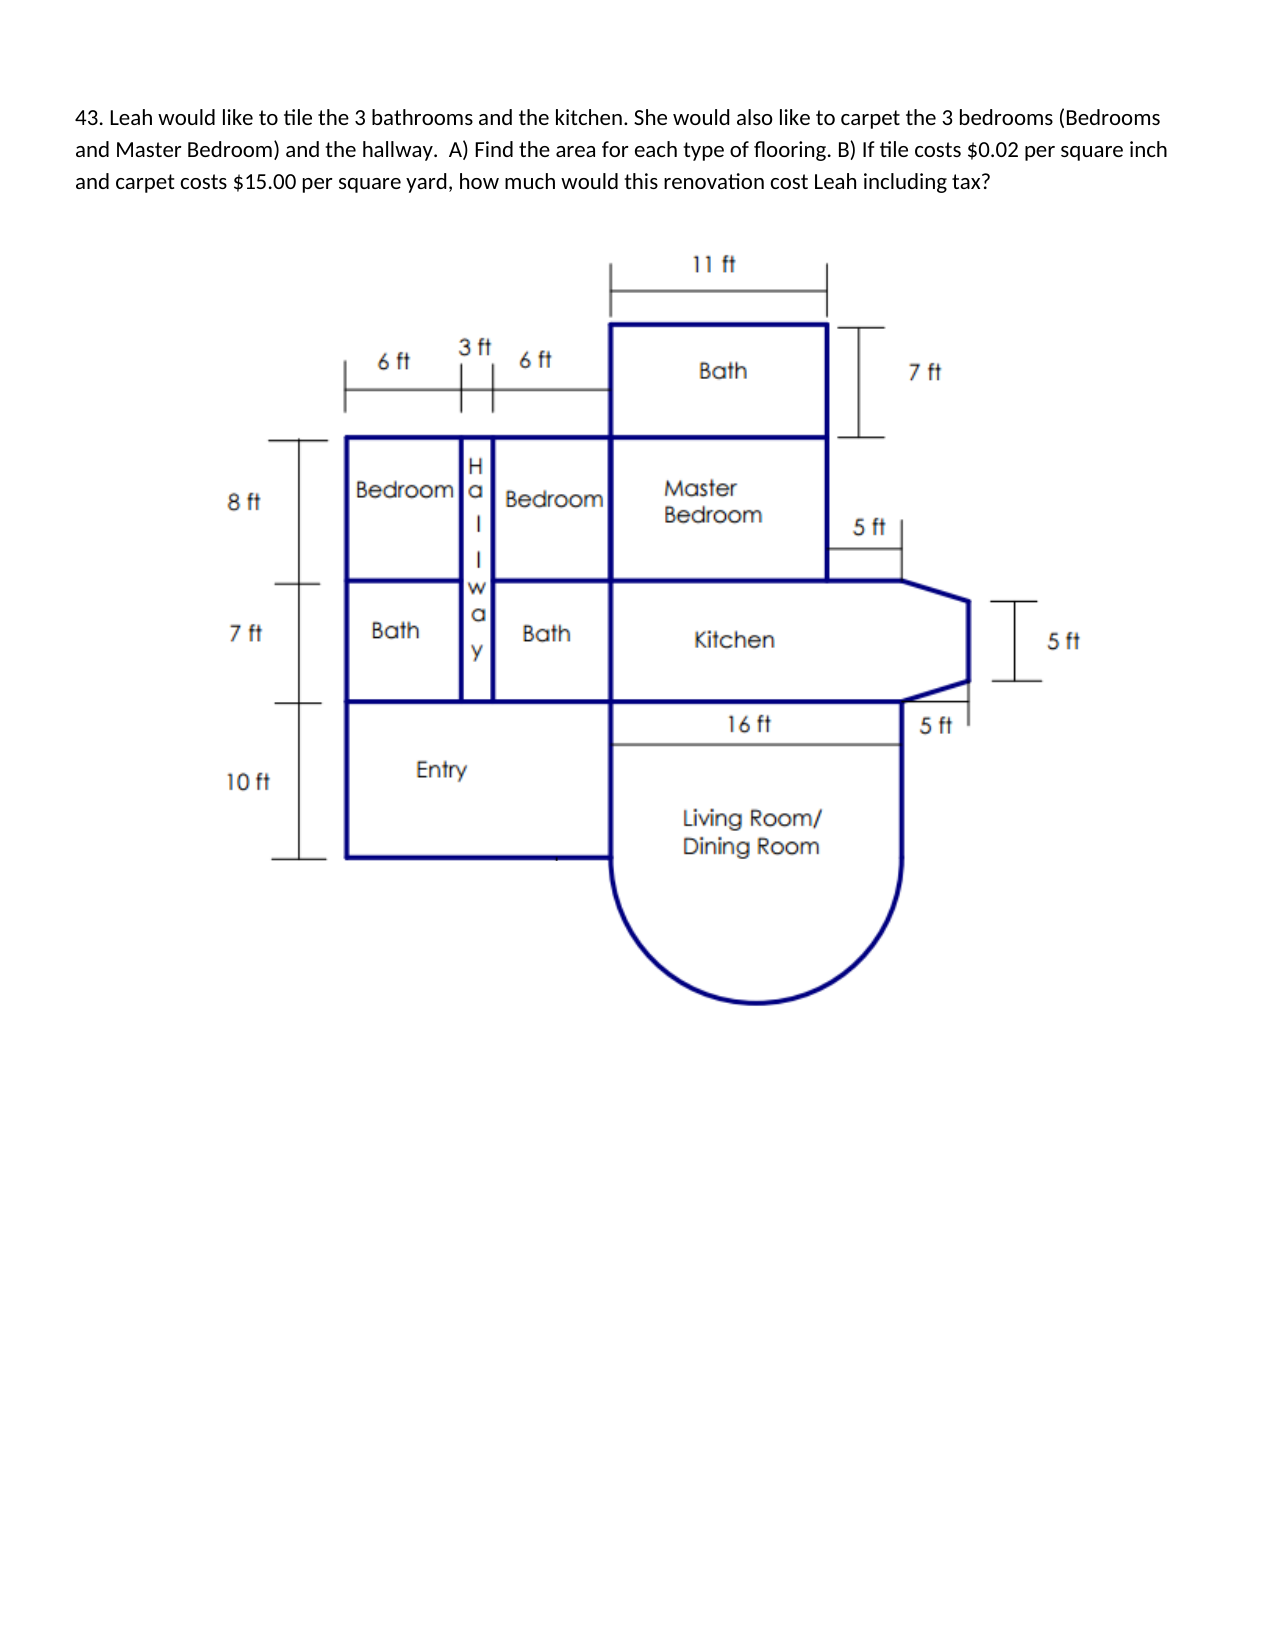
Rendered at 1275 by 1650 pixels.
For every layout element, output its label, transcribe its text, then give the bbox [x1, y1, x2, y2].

picture [139, 221, 1136, 1042]
text 43. Leah would like to tile the 3 bathrooms and the kitchen. She would also like to carpet the 3 bedrooms (Bedrooms and Master Bedroom) and the hallway. A) Find the area for each type of flooring. B) If tile costs $0.02 per square inch and carpet costs $15.00 per square yard, how much would this renovation cost Leah including tax? [75, 103, 1200, 195]
